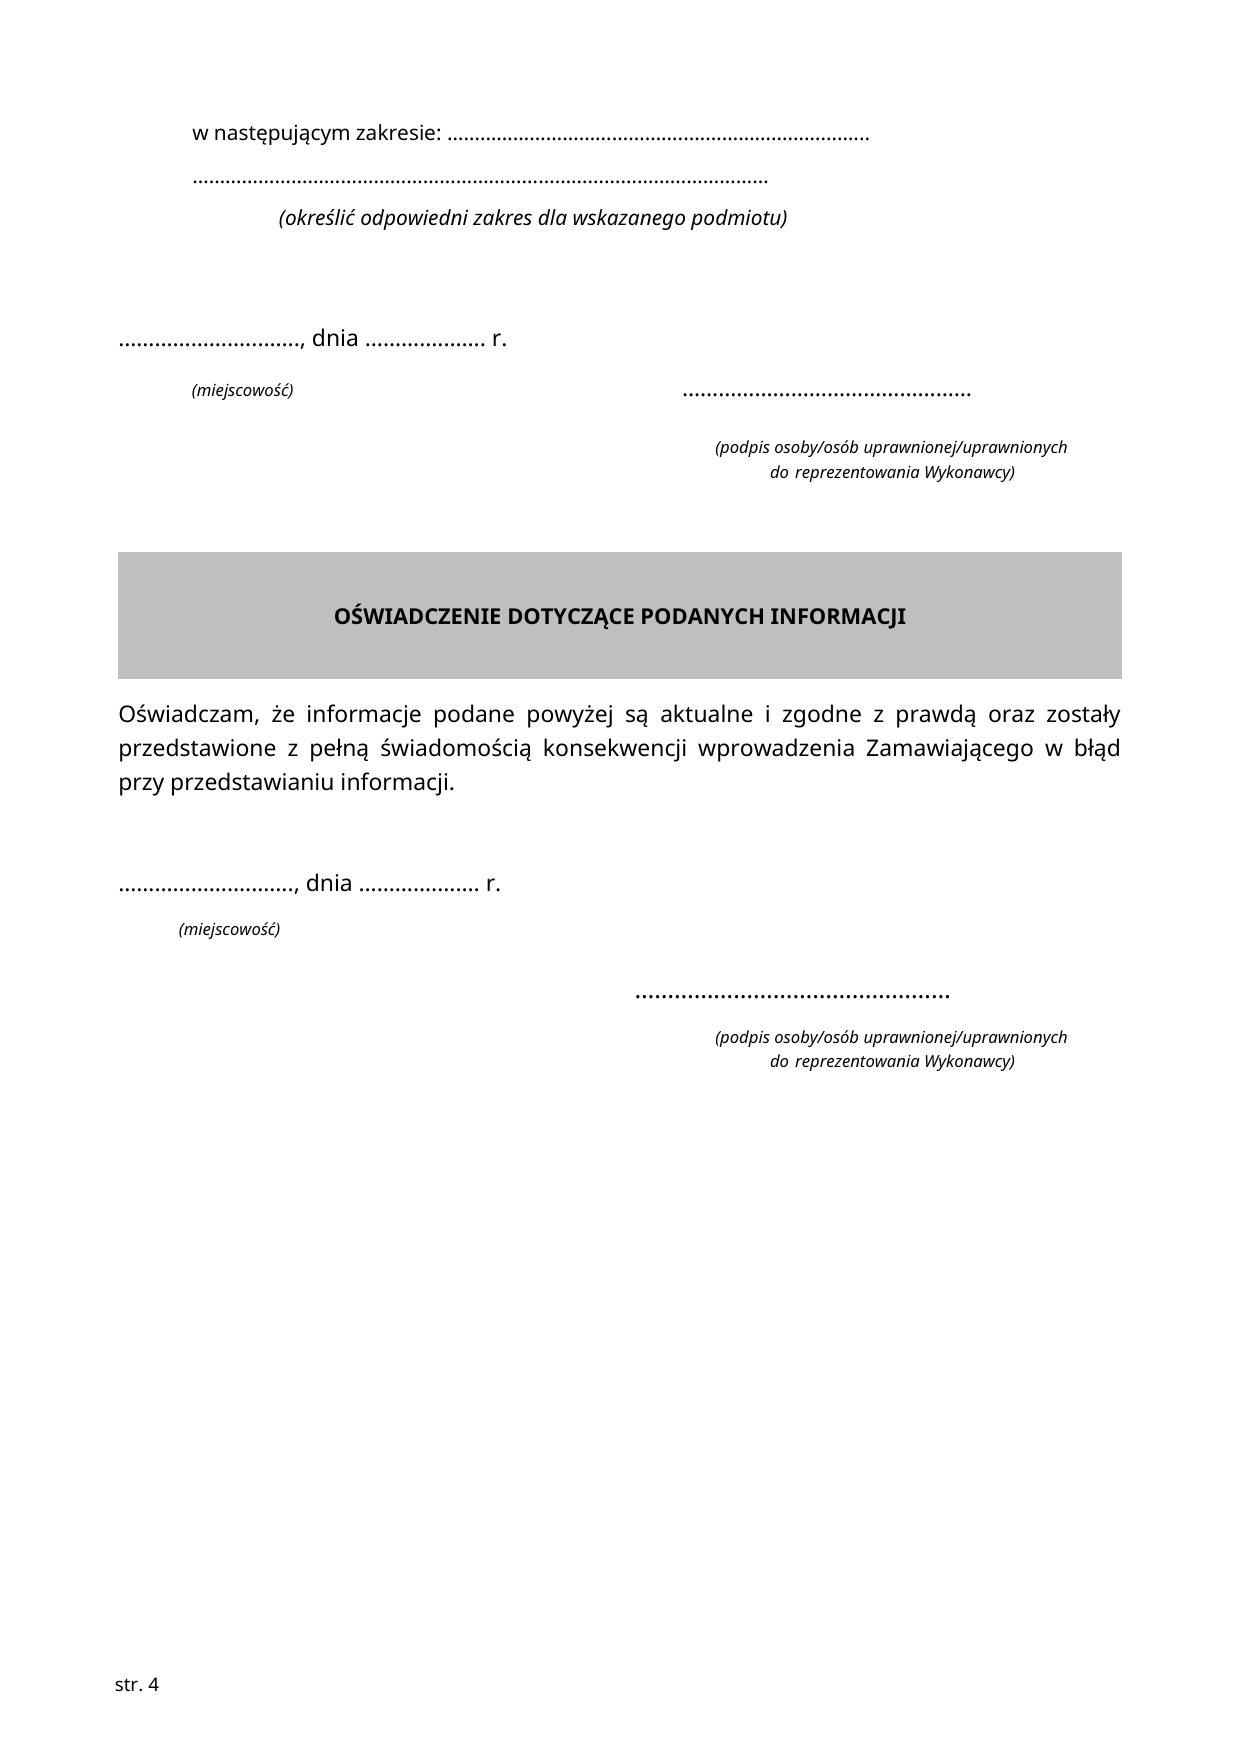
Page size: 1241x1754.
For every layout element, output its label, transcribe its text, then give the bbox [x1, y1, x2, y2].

list …………………………………………………………………………………………… [192, 161, 1122, 189]
text Oświadczam, że informacje podane powyżej są aktualne i zgodne z prawdą oraz zostały przedstawione z pełną świadomością konsekwencji wprowadzenia Zamawiającego w błąd przy przedstawianiu informacji. [118, 698, 1122, 797]
list (określić odpowiedni zakres dla wskazanego podmiotu) [192, 203, 1122, 232]
text (podpis osoby/osób uprawnionej/uprawnionych do reprezentowania Wykonawcy) [664, 1026, 1122, 1073]
text OŚWIADCZENIE DOTYCZĄCE PODANYCH INFORMACJI [118, 601, 1122, 631]
text …………………..……., dnia ………….……. r. [118, 322, 1122, 353]
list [192, 118, 1122, 147]
text ………………………………………… [118, 972, 1122, 1006]
text (podpis osoby/osób uprawnionej/uprawnionych do reprezentowania Wykonawcy) [664, 436, 1122, 483]
text (miejscowość) [118, 917, 1122, 940]
text (miejscowość) ………………………………………… [118, 372, 1122, 403]
text ………………….……., dnia ………….……. r. [118, 867, 1122, 898]
